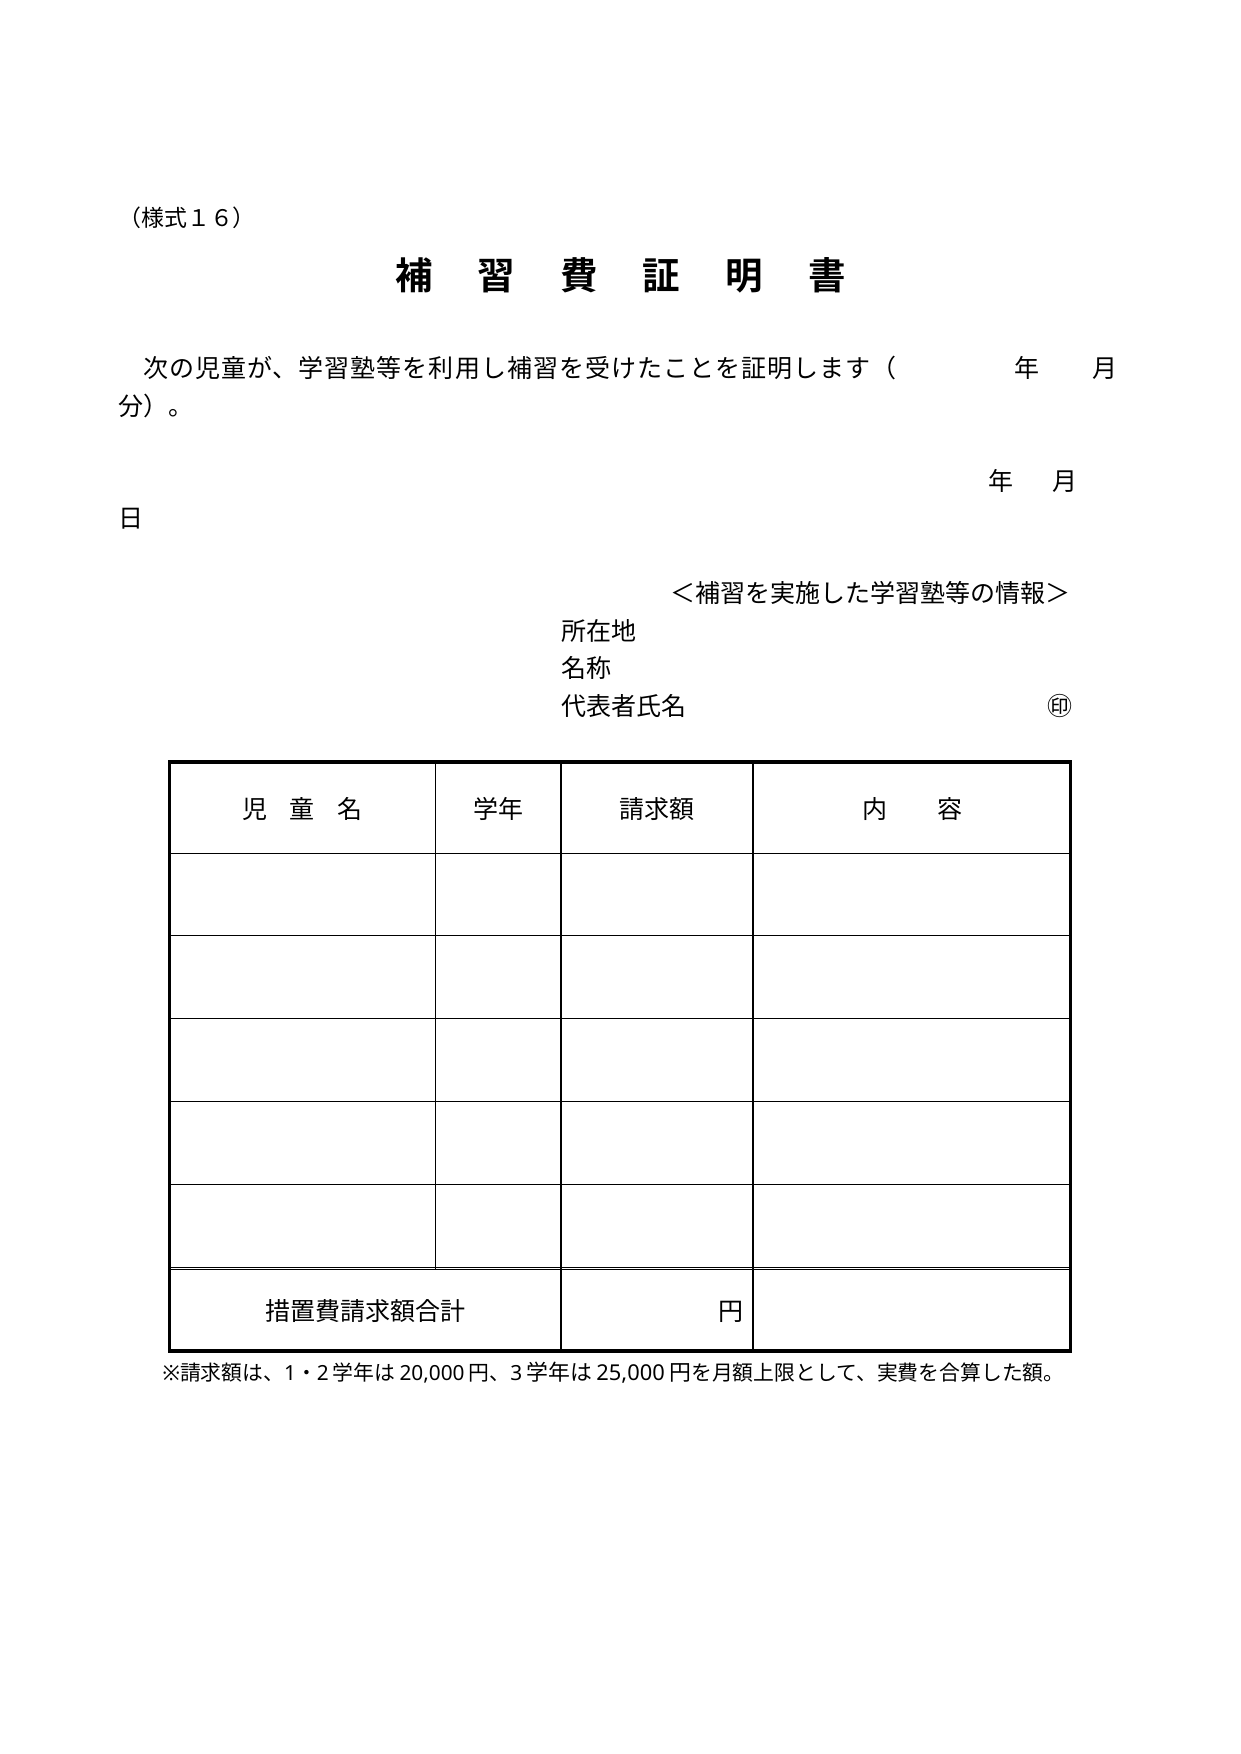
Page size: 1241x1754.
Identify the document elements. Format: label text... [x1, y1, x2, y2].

text 名称 [561, 648, 1122, 685]
table_cell [171, 1102, 435, 1184]
text 所在地 [561, 610, 1122, 648]
table_cell [562, 1019, 752, 1101]
table_cell [754, 1185, 1069, 1267]
table_cell [562, 936, 752, 1018]
text 補習費証明書 [118, 235, 1122, 310]
table_cell 措置費請求額合計 [171, 1270, 560, 1349]
text （様式１６） [118, 198, 1122, 235]
text ※請求額は、1・2学年は20,000円、3学年は25,000円を月額上限として、実費を合算した額。 [162, 1352, 1122, 1390]
table_cell [436, 936, 560, 1018]
table_header 内 容 [754, 764, 1069, 853]
table_cell [754, 1102, 1069, 1184]
table_cell [436, 854, 560, 935]
table_cell [562, 1185, 752, 1267]
table_cell [171, 1019, 435, 1101]
table_cell [171, 854, 435, 935]
text 代表者氏名 ㊞ [561, 685, 1122, 723]
table_header 児 童 名 [171, 764, 435, 853]
table_cell [436, 1019, 560, 1101]
table_cell [436, 1102, 560, 1184]
table_cell [436, 1185, 560, 1267]
text ＜補習を実施した学習塾等の情報＞ [118, 573, 1122, 610]
table_header 学年 [436, 764, 560, 853]
table_cell [171, 1185, 435, 1267]
table_cell [754, 1270, 1069, 1349]
table_cell [171, 936, 435, 1018]
table_header 請求額 [562, 764, 752, 853]
table_cell 円 [562, 1270, 752, 1349]
text 次の児童が、学習塾等を利用し補習を受けたことを証明します（ 年 月分）。 [118, 348, 1122, 423]
table_cell [754, 936, 1069, 1018]
table_cell [562, 1102, 752, 1184]
table_cell [562, 854, 752, 935]
table_cell [754, 1019, 1069, 1101]
text 年 月 日 [118, 460, 1078, 535]
table_cell [754, 854, 1069, 935]
